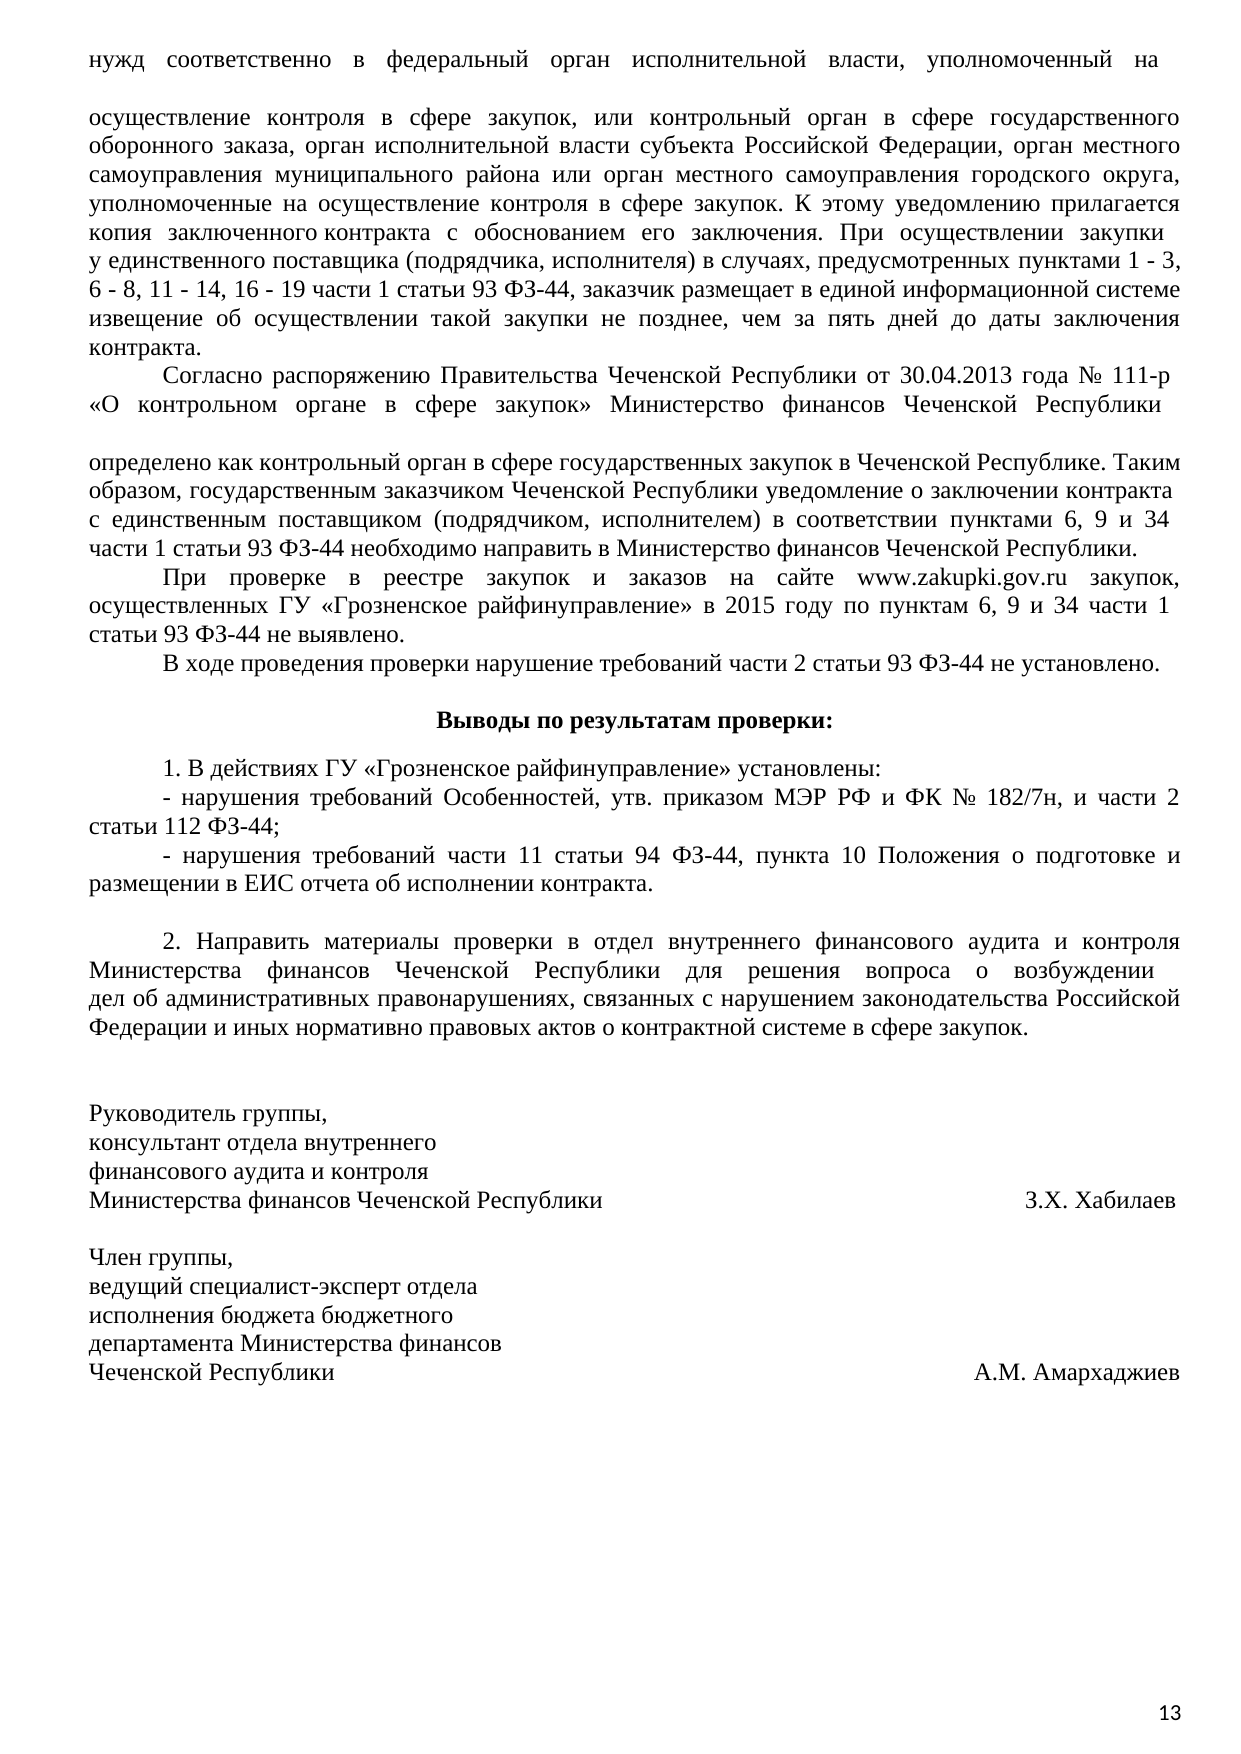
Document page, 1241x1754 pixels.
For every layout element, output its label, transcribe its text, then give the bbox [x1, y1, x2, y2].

text - нарушения требований части 11 статьи 94 ФЗ-44, пункта 10 Положения о подготовке и размещении в ЕИС отчета об исполнении контракта. [89, 840, 1181, 897]
text 2. Направить материалы проверки в отдел внутреннего финансового аудита и контроля Министерства финансов Чеченской Республики для решения вопроса о возбуждении дел об административных правонарушениях, связанных с нарушением законодательства Российской Федерации и иных нормативно правовых актов о контрактной системе в сфере закупок. [89, 926, 1181, 1041]
text департамента Министерства финансов [89, 1328, 1181, 1357]
text - нарушения требований Особенностей, утв. приказом МЭР РФ и ФК № 182/7н, и части 2 статьи 112 ФЗ-44; [89, 782, 1181, 840]
text Министерства финансов Чеченской Республики З.Х. Хабилаев [89, 1185, 1181, 1213]
text 1. В действиях ГУ «Грозненское райфинуправление» установлены: [89, 753, 1181, 782]
text При проверке в реестре закупок и заказов на сайте www.zakupki.gov.ru закупок, осуществленных ГУ «Грозненское райфинуправление» в 2015 году по пунктам 6, 9 и 34 части 1 статьи 93 ФЗ-44 не выявлено. [89, 562, 1181, 648]
text В ходе проведения проверки нарушение требований части 2 статьи 93 ФЗ-44 не установлено. [89, 648, 1181, 677]
text Выводы по результатам проверки: [89, 706, 1181, 734]
text Согласно распоряжению Правительства Чеченской Республики от 30.04.2013 года № 111-р «О контрольном органе в сфере закупок» Министерство финансов Чеченской Республики определено как контрольный орган в сфере государственных закупок в Чеченской Республике. Таким образом, государственным заказчиком Чеченской Республики уведомление о заключении контракта с единственным поставщиком (подрядчиком, исполнителем) в соответствии пунктами 6, 9 и 34 части 1 статьи 93 ФЗ-44 необходимо направить в Министерство финансов Чеченской Республики. [89, 361, 1181, 562]
text финансового аудита и контроля [89, 1156, 1181, 1185]
text ведущий специалист-эксперт отдела [89, 1271, 1181, 1300]
text Руководитель группы, [89, 1098, 1181, 1127]
text исполнения бюджета бюджетного [89, 1300, 1181, 1328]
text Чеченской Республики А.М. Амархаджиев [89, 1357, 1181, 1386]
text консультант отдела внутреннего [89, 1127, 1181, 1156]
text Член группы, [89, 1242, 1181, 1271]
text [89, 44, 1181, 361]
